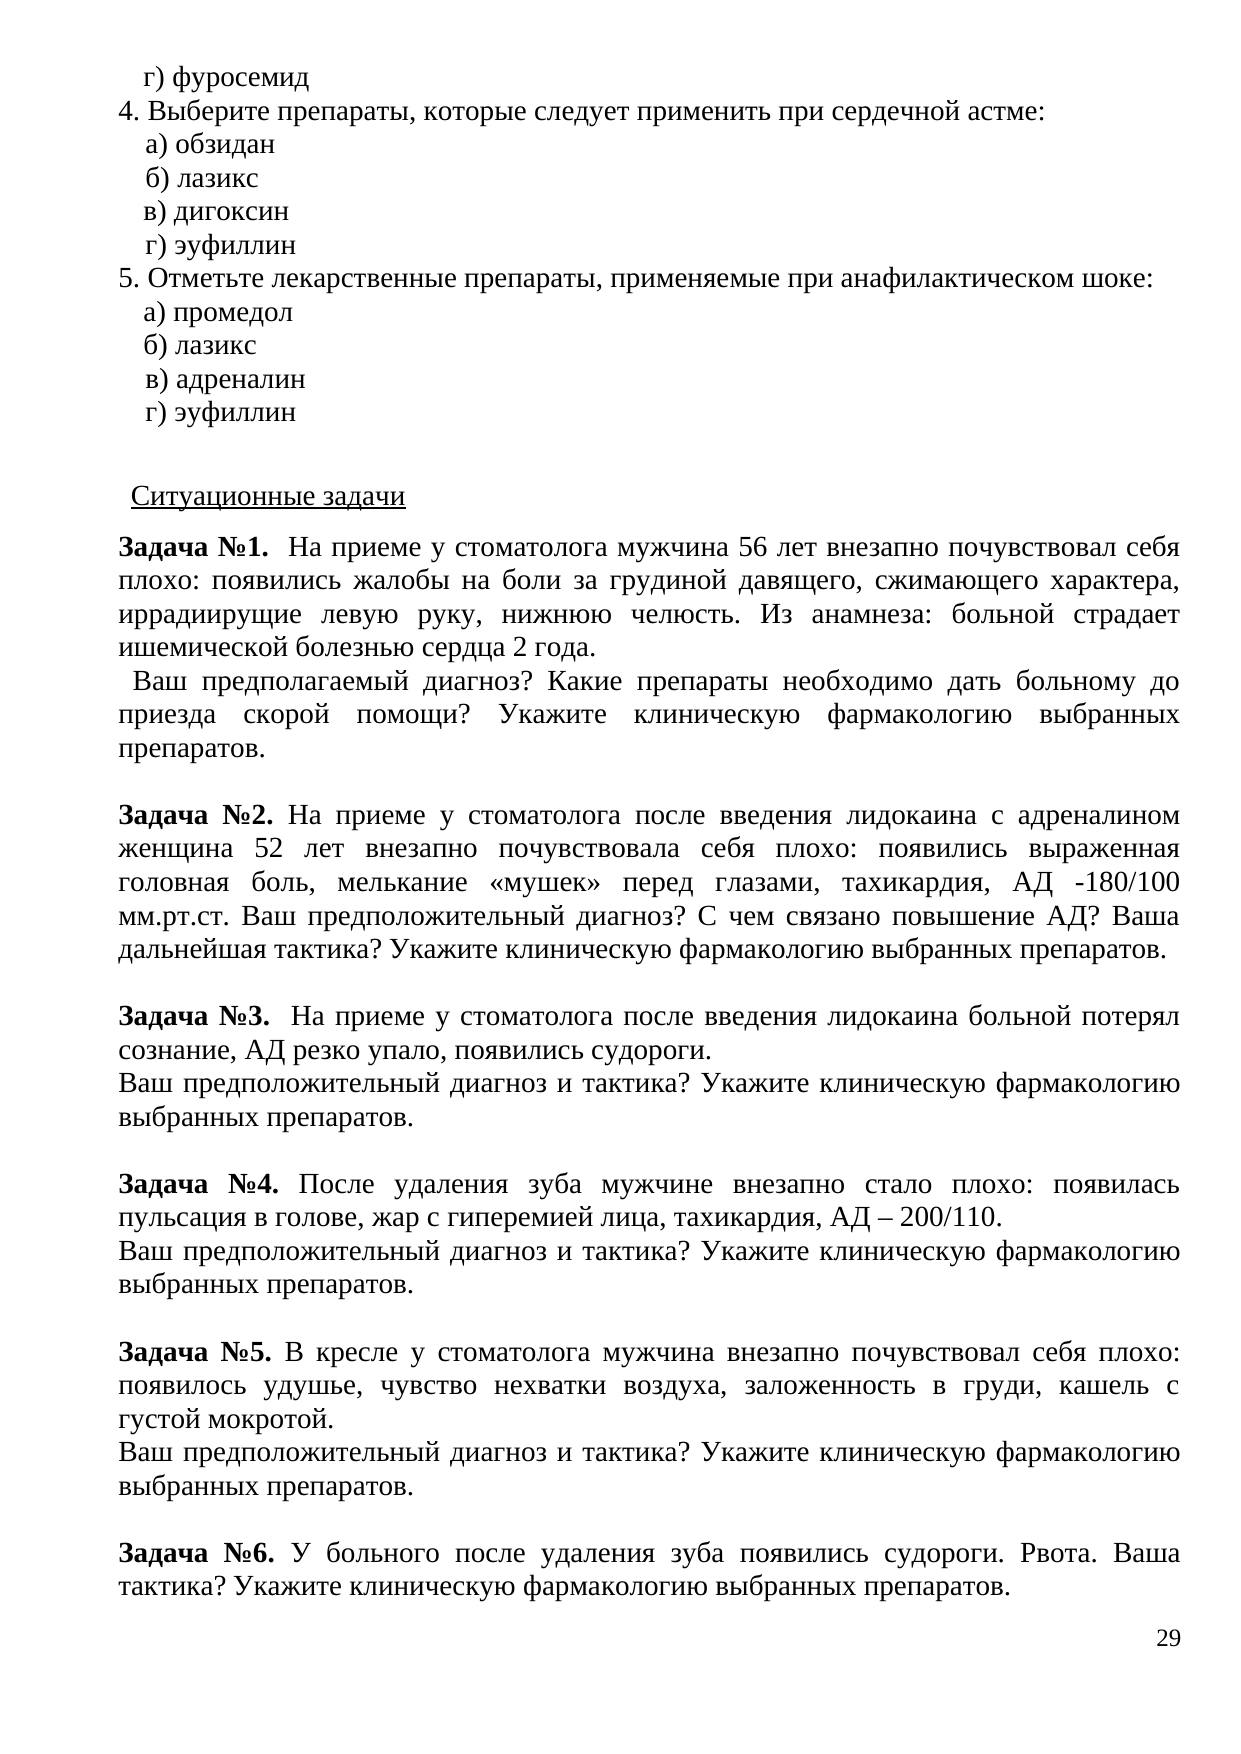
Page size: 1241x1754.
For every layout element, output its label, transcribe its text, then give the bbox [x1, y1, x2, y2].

text Задача №3. На приеме у стоматолога после введения лидокаина больной потерял сознание, АД резко упало, появились судороги. [118, 998, 1181, 1065]
text Задача №6. У больного после удаления зуба появились судороги. Рвота. Ваша тактика? Укажите клиническую фармакологию выбранных препаратов. [118, 1535, 1181, 1602]
text в) дигоксин [143, 193, 1181, 227]
text а) промедол [143, 294, 1181, 327]
text Ваш предположительный диагноз и тактика? Укажите клиническую фармакологию выбранных препаратов. [118, 1434, 1181, 1501]
text Ваш предположительный диагноз и тактика? Укажите клиническую фармакологию выбранных препаратов. [118, 1065, 1181, 1132]
text Ваш предположительный диагноз и тактика? Укажите клиническую фармакологию выбранных препаратов. [118, 1233, 1181, 1300]
text Задача №4. После удаления зуба мужчине внезапно стало плохо: появилась пульсация в голове, жар с гиперемией лица, тахикардия, АД – 200/110. [118, 1166, 1181, 1233]
text г) фуросемид [143, 59, 1181, 93]
text Задача №1. На приеме у стоматолога мужчина 56 лет внезапно почувствовал себя плохо: появились жалобы на боли за грудиной давящего, сжимающего характера, иррадиирущие левую руку, нижнюю челюсть. Из анамнеза: больной страдает ишемической болезнью сердца 2 года. [118, 529, 1181, 663]
text в) адреналин [131, 361, 1181, 394]
text б) лазикс [143, 327, 1181, 361]
text 5. Отметьте лекарственные препараты, применяемые при анафилактическом шоке: [118, 260, 1181, 294]
text Задача №2. На приеме у стоматолога после введения лидокаина с адреналином женщина 52 лет внезапно почувствовала себя плохо: появились выраженная головная боль, мелькание «мушек» перед глазами, тахикардия, АД -180/100 мм.рт.ст. Ваш предположительный диагноз? С чем связано повышение АД? Ваша дальнейшая тактика? Укажите клиническую фармакологию выбранных препаратов. [118, 797, 1181, 965]
text г) эуфиллин [131, 227, 1181, 260]
text 4. Выберите препараты, которые следует применить при сердечной астме: [118, 93, 1181, 126]
text а) обзидан [131, 126, 1181, 160]
text Ситуационные задачи [131, 478, 1181, 512]
text Ваш предполагаемый диагноз? Какие препараты необходимо дать больному до приезда скорой помощи? Укажите клиническую фармакологию выбранных препаратов. [118, 663, 1181, 763]
text Задача №5. В кресле у стоматолога мужчина внезапно почувствовал себя плохо: появилось удушье, чувство нехватки воздуха, заложенность в груди, кашель с густой мокротой. [118, 1334, 1181, 1434]
text г) эуфиллин [131, 394, 1181, 428]
text б) лазикс [131, 160, 1181, 193]
